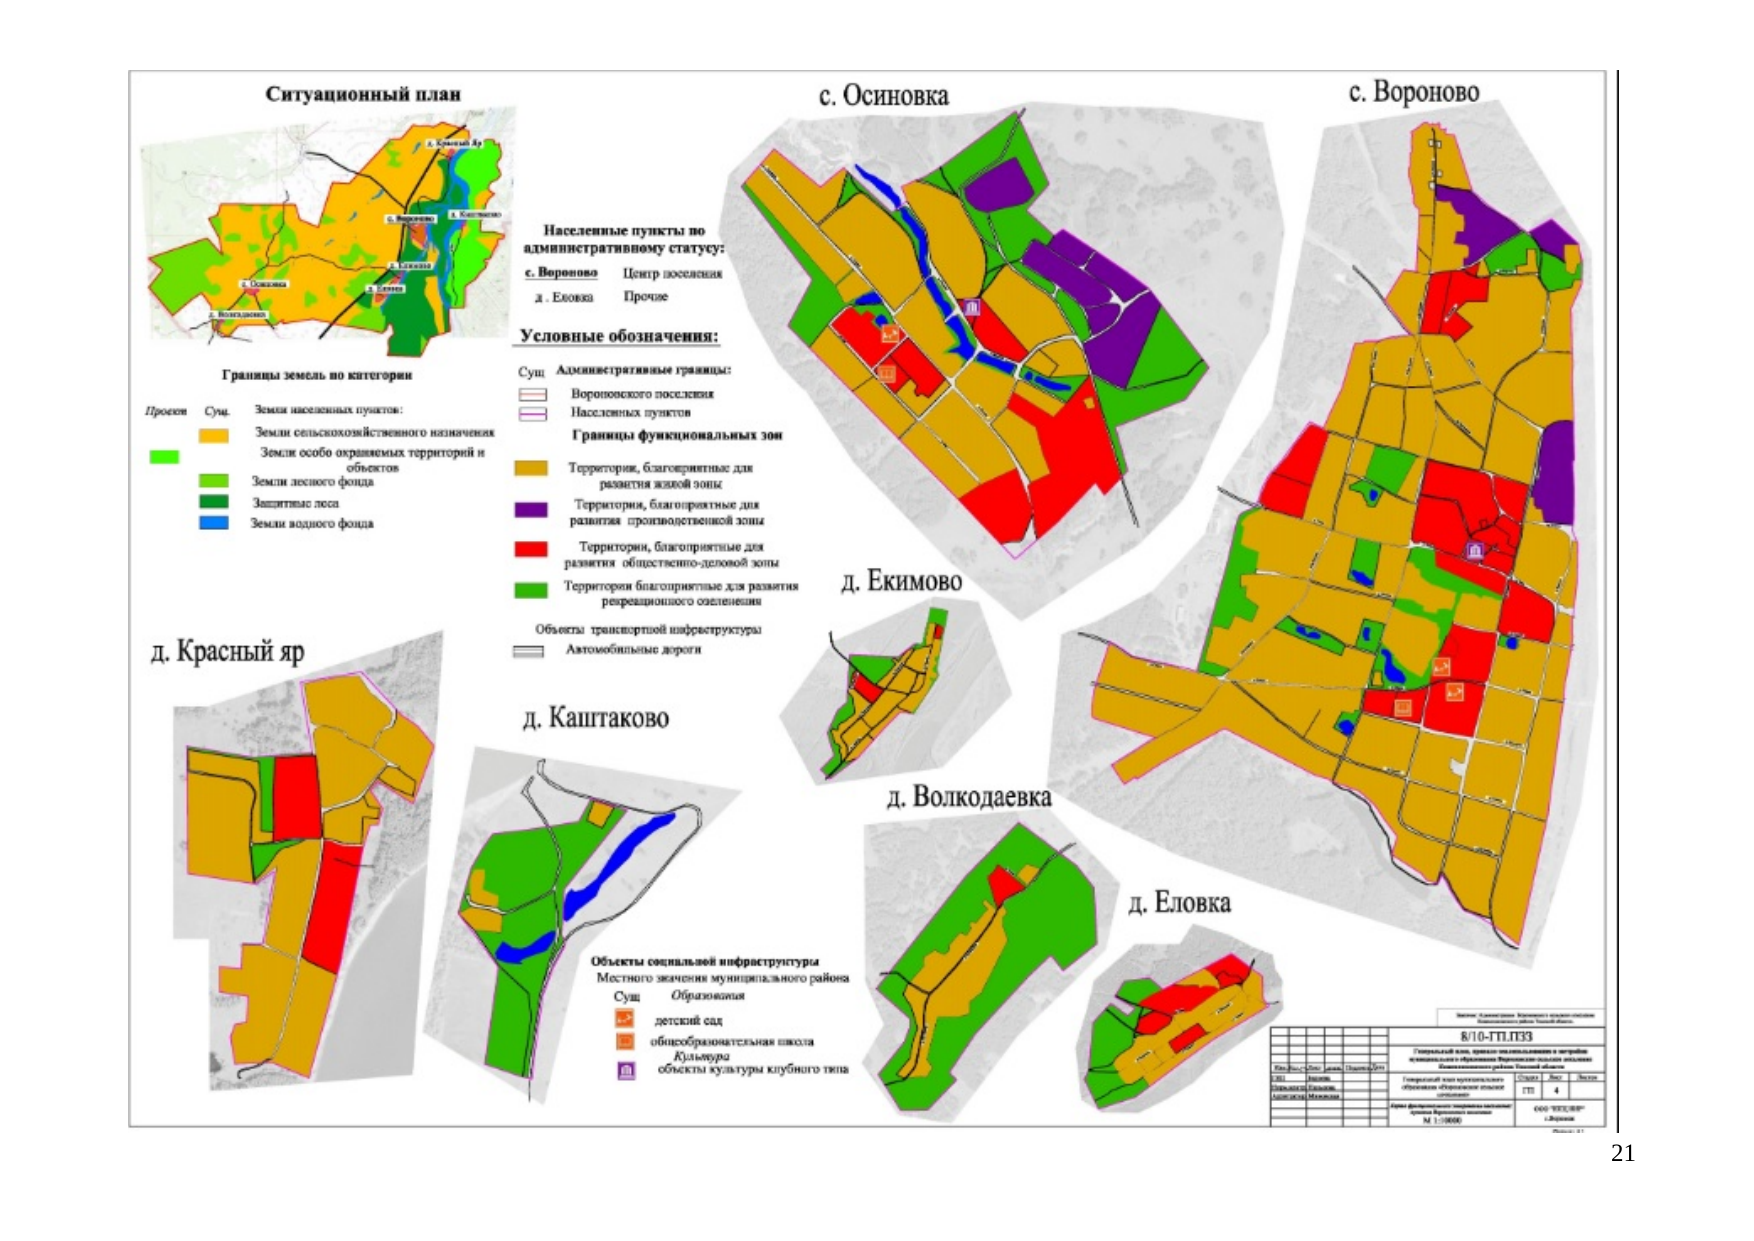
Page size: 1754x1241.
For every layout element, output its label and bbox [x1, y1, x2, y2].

picture [128, 70, 1619, 1133]
